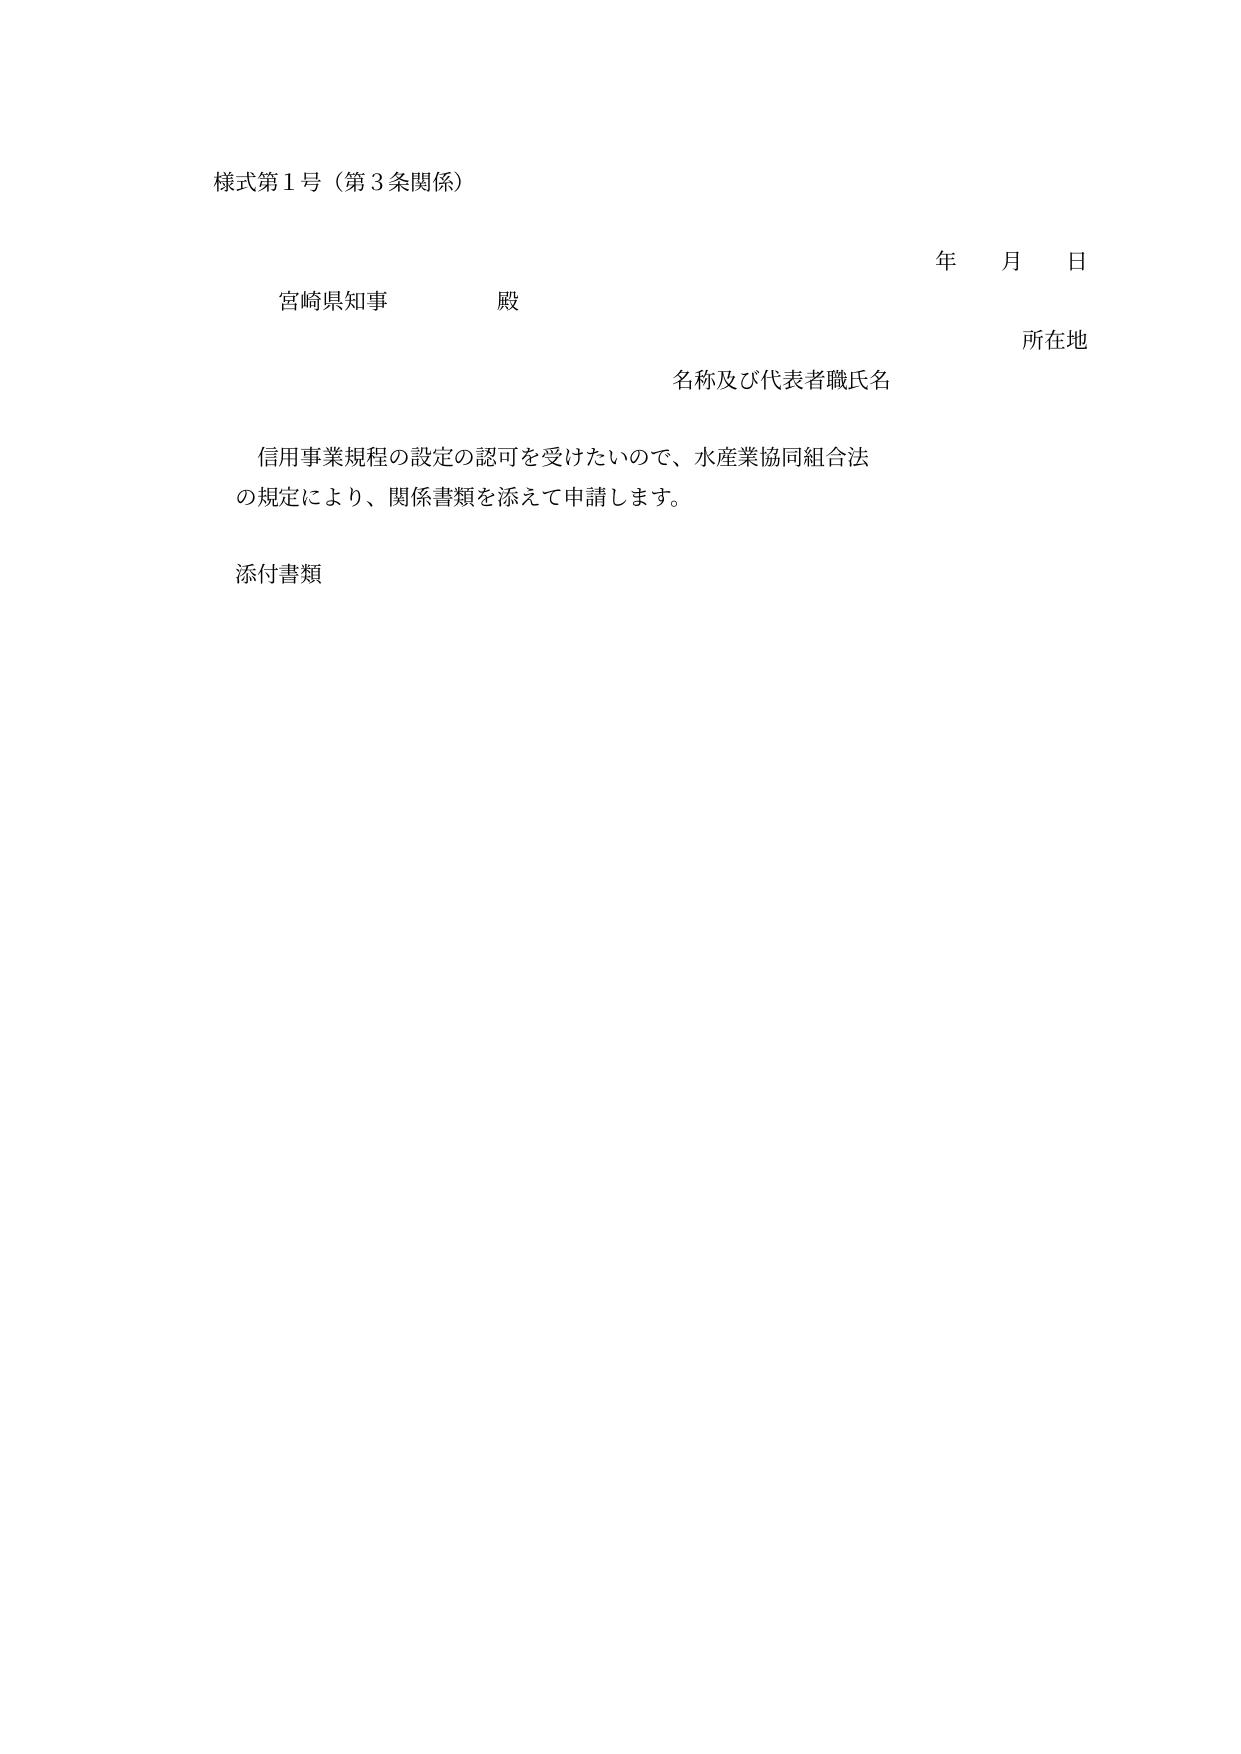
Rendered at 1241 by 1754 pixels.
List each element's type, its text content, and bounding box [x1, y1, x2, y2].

text 所在地 [213, 319, 1088, 359]
text 名称及び代表者職氏名 印 [213, 359, 1066, 399]
text 信用事業規程の設定の認可を受けたいので、水産業協同組合法 第11条の３第１項第92条第１項において準用する第11条の３第１項第96条第１項において準用する第11条の３第１項第100条第１項において準用する第11条の３第１項の規定により、関係書類を添えて申請します。 [235, 436, 1088, 515]
text 年 月 日 [213, 240, 1088, 280]
text 添付書類 [213, 553, 1088, 592]
text 様式第１号（第３条関係） [213, 161, 1088, 201]
text 宮崎県知事 殿 [213, 280, 1088, 319]
